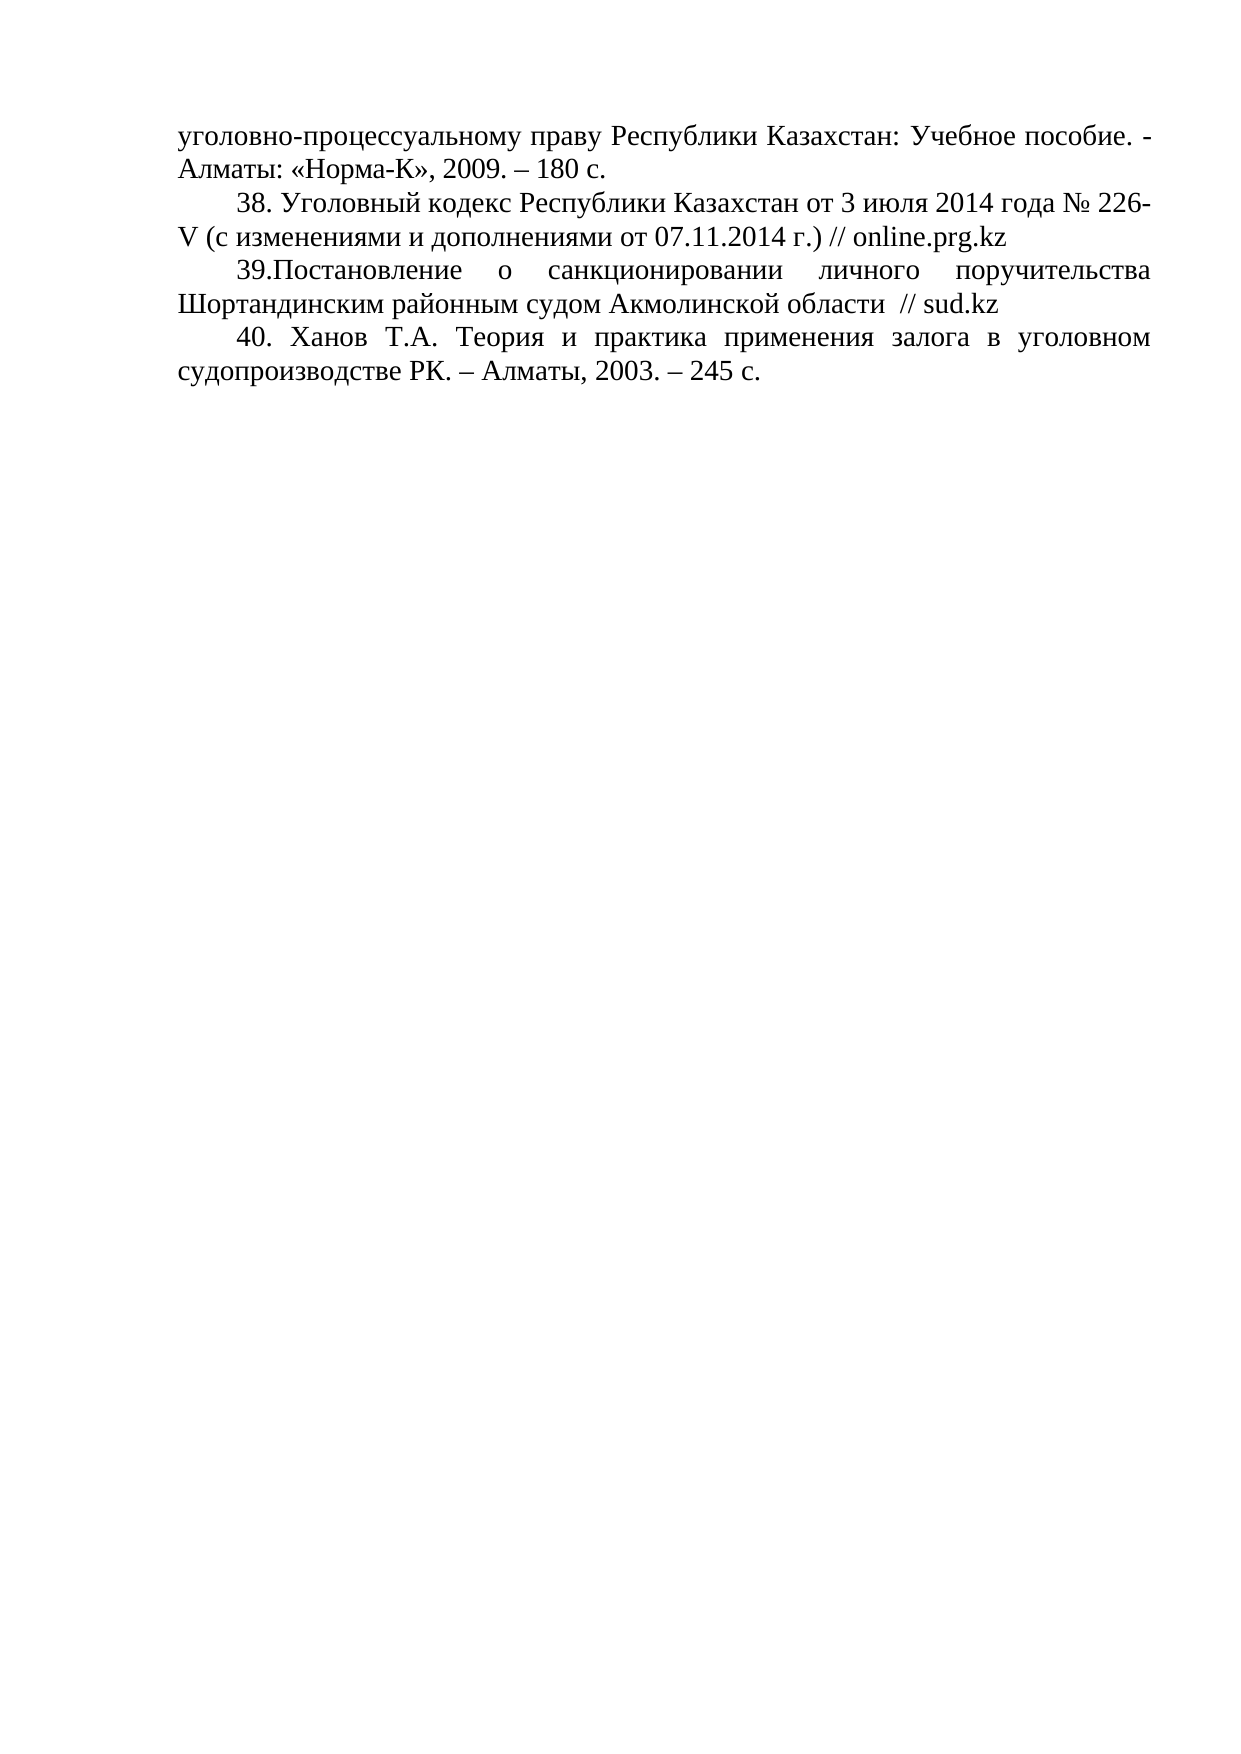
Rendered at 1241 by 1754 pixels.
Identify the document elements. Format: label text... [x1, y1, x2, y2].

text 39.Постановление о санкционировании личного поручительства Шортандинским районным судом Акмолинской области // sud.kz [177, 252, 1152, 319]
text 40. Ханов Т.А. Теория и практика применения залога в уголовном судопроизводстве РК. – Алматы, 2003. – 245 c. [177, 319, 1152, 386]
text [177, 118, 1152, 185]
text 38. Уголовный кодекс Республики Казахстан от 3 июля 2014 года № 226-V (с изменениями и дополнениями от 07.11.2014 г.) // online.prg.kz [177, 185, 1152, 252]
